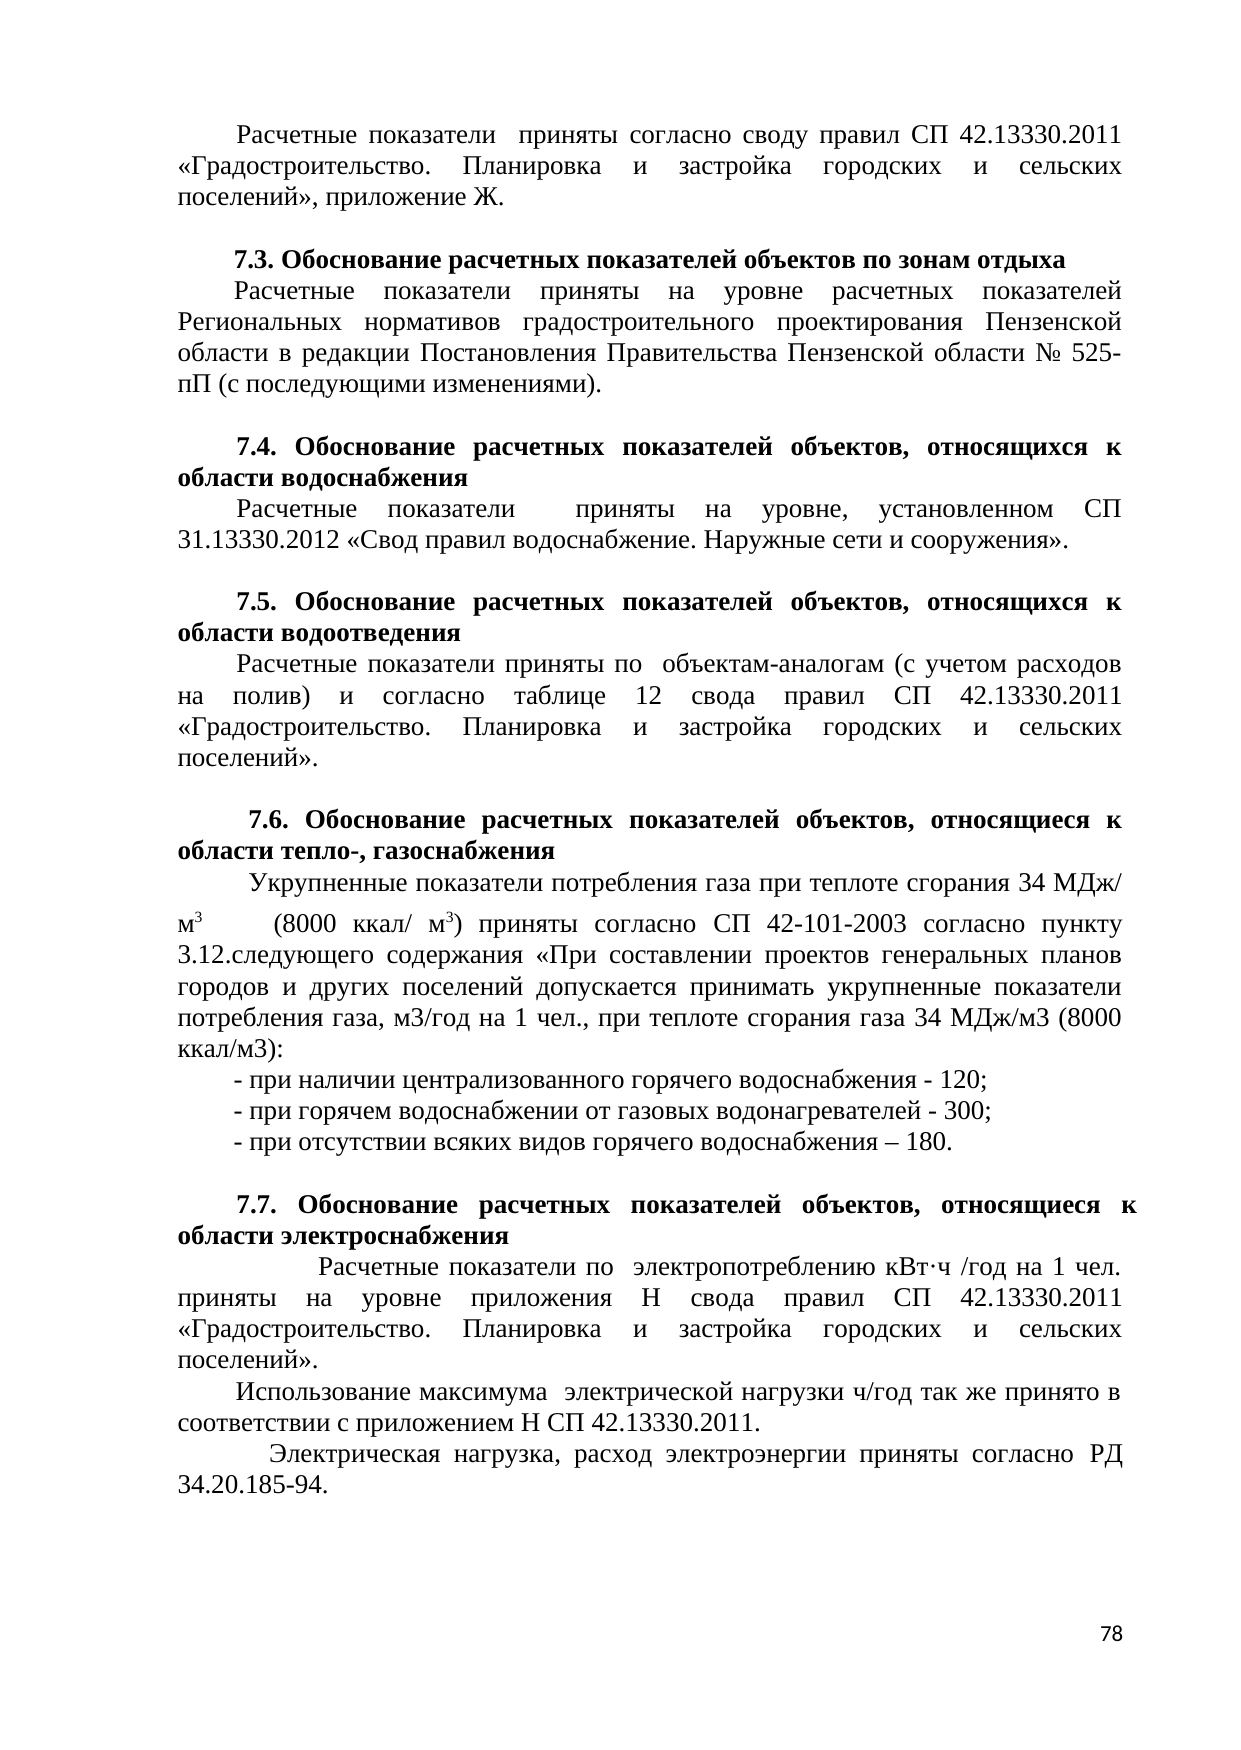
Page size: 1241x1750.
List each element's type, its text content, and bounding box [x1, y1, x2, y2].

text Электрическая нагрузка, расход электроэнергии приняты согласно РД 34.20.185-94. [177, 1437, 1123, 1499]
text Расчетные показатели приняты по объектам-аналогам (с учетом расходов на полив) и согласно таблице 12 свода правил СП 42.13330.2011 «Градостроительство. Планировка и застройка городских и сельских поселений». [177, 648, 1123, 772]
text 7.4. Обоснование расчетных показателей объектов, относящихся к области водоснабжения [177, 429, 1123, 492]
text Расчетные показатели приняты согласно своду правил СП 42.13330.2011 «Градостроительство. Планировка и застройка городских и сельских поселений», приложение Ж. [177, 118, 1123, 212]
text Расчетные показатели приняты на уровне расчетных показателей Региональных нормативов градостроительного проектирования Пензенской области в редакции Постановления Правительства Пензенской области № 525-пП (с последующими изменениями). [177, 274, 1123, 398]
text Расчетные показатели приняты на уровне, установленном СП 31.13330.2012 «Свод правил водоснабжение. Наружные сети и сооружения». [177, 492, 1123, 554]
text Расчетные показатели по электропотреблению кВт·ч /год на 1 чел. приняты на уровне приложения Н свода правил СП 42.13330.2011 «Градостроительство. Планировка и застройка городских и сельских поселений». [177, 1250, 1123, 1375]
text - при горячем водоснабжении от газовых водонагревателей - 300; [177, 1094, 1123, 1126]
text 7.7. Обоснование расчетных показателей объектов, относящиеся к области электроснабжения [177, 1188, 1138, 1250]
text 7.5. Обоснование расчетных показателей объектов, относящихся к области водоотведения [177, 585, 1123, 648]
text Укрупненные показатели потребления газа при теплоте сгорания 34 МДж/ м3 (8000 ккал/ м3) приняты согласно СП 42-101-2003 согласно пункту 3.12.следующего содержания «При составлении проектов генеральных планов городов и других поселений допускается принимать укрупненные показатели потребления газа, м3/год на 1 чел., при теплоте сгорания газа 34 МДж/м3 (8000 ккал/м3): [177, 866, 1123, 1063]
text 7.6. Обоснование расчетных показателей объектов, относящиеся к области тепло-, газоснабжения [177, 803, 1123, 866]
text 7.3. Обоснование расчетных показателей объектов по зонам отдыха [177, 243, 1123, 274]
text - при наличии централизованного горячего водоснабжения - 120; [177, 1063, 1123, 1094]
text - при отсутствии всяких видов горячего водоснабжения – 180. [177, 1126, 1123, 1157]
text Использование максимума электрической нагрузки ч/год так же принято в соответствии с приложением Н СП 42.13330.2011. [177, 1375, 1123, 1437]
